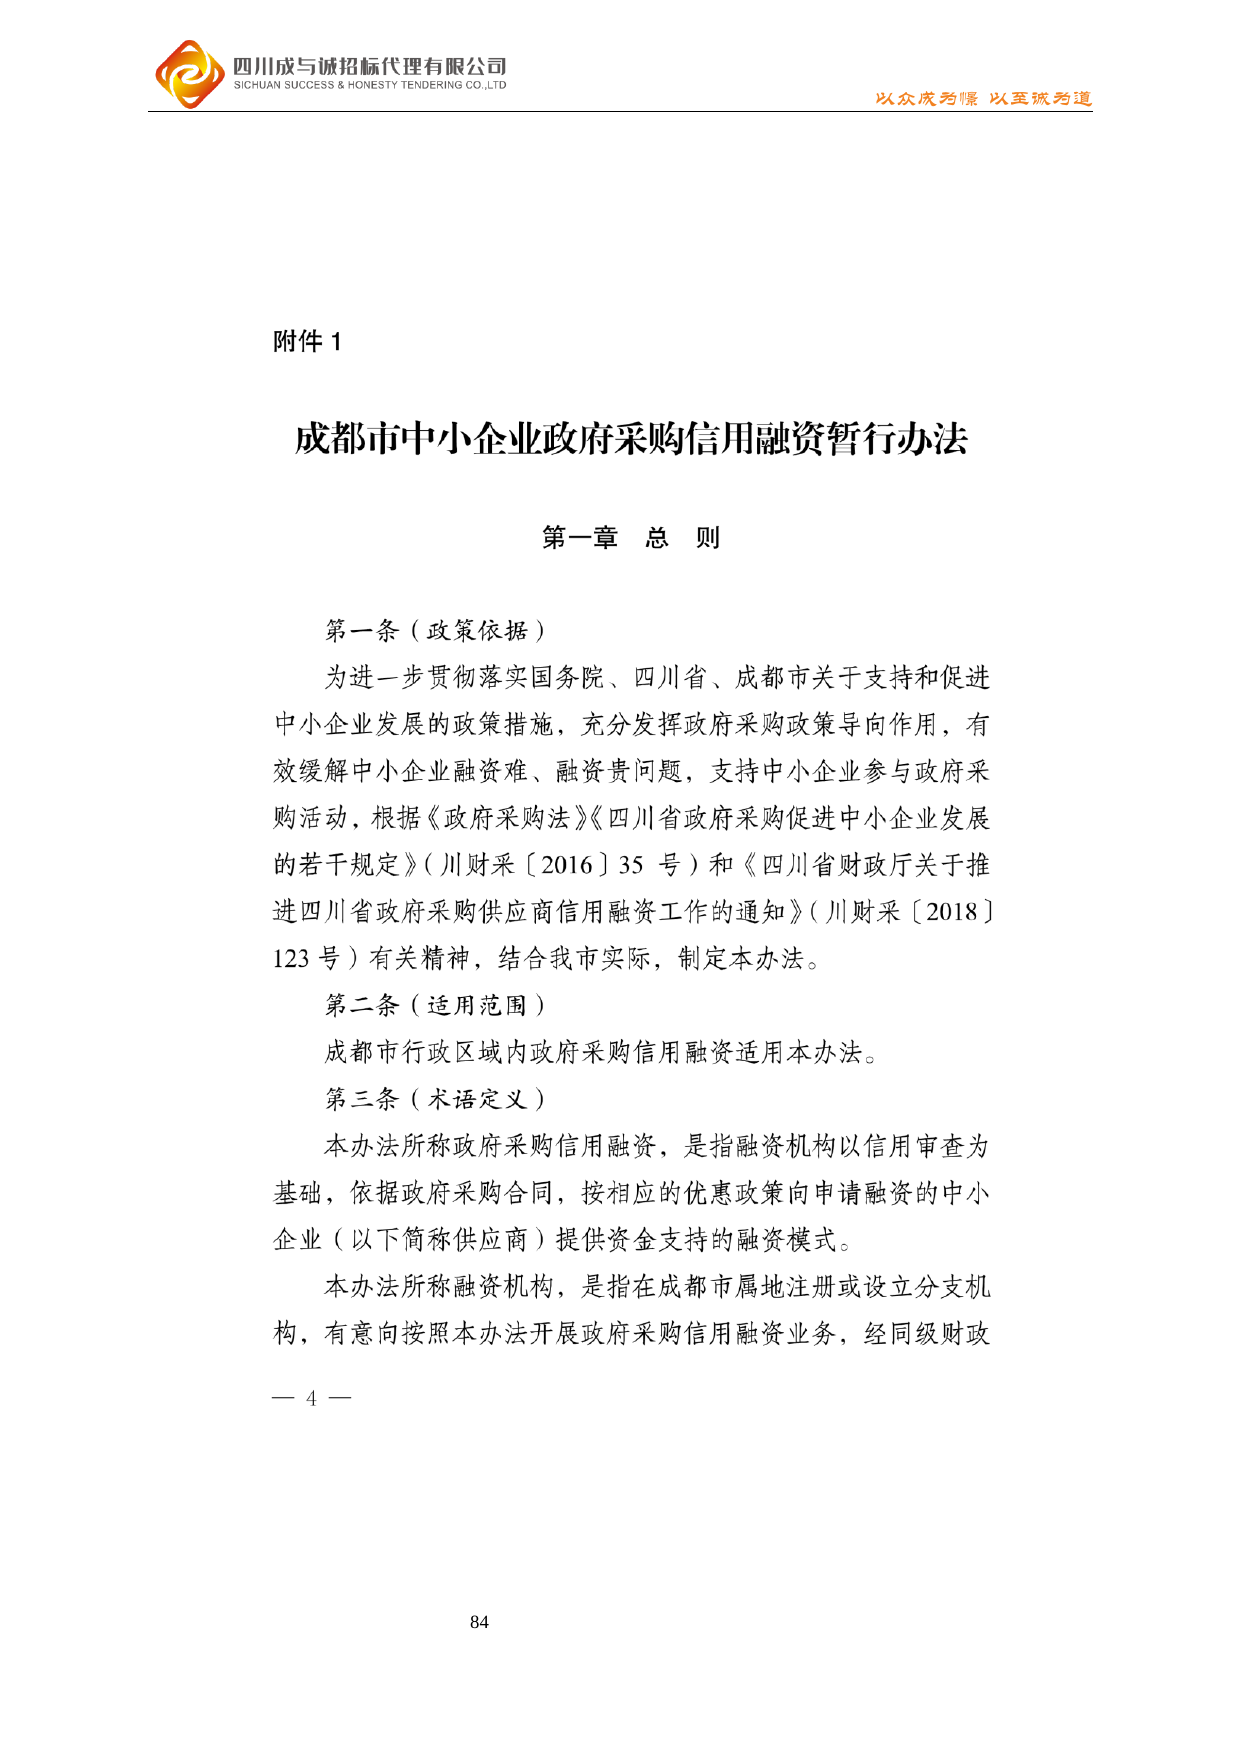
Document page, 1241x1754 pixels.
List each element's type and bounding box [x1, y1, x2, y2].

picture [146, 32, 511, 111]
picture [147, 147, 1113, 1514]
